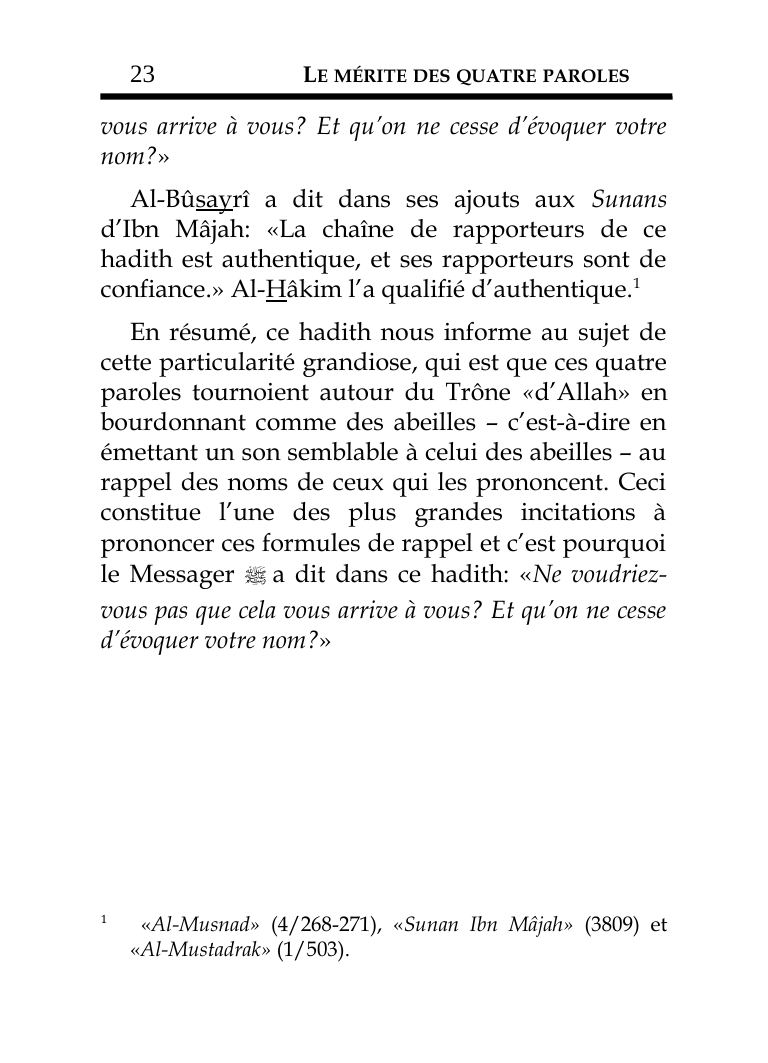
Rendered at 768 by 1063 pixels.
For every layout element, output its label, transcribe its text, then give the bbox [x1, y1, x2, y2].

text Al-Bûsayrî a dit dans ses ajouts aux Sunans d’Ibn Mâjah: «La chaîne de rapporteurs de ce hadith est authentique, et ses rapporteurs sont de confiance.» Al-Hâkim l’a qualifié d’authentique. [100, 184, 667, 304]
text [100, 111, 667, 172]
text En résumé, ce hadith nous informe au sujet de cette particularité grandiose, qui est que ces quatre paroles tournoient autour du Trône «d’Allah» en bourdonnant comme des abeilles – c’est-à-dire en émettant un son semblable à celui des abeilles – au rappel des noms de ceux qui les prononcent. Ceci constitue l’une des plus grandes incitations à prononcer ces formules de rappel et c’est pourquoi le Messager ج a dit dans ce hadith: «Ne voudriez-vous pas que cela vous arrive à vous? Et qu’on ne cesse d’évoquer votre nom?» [100, 317, 667, 656]
